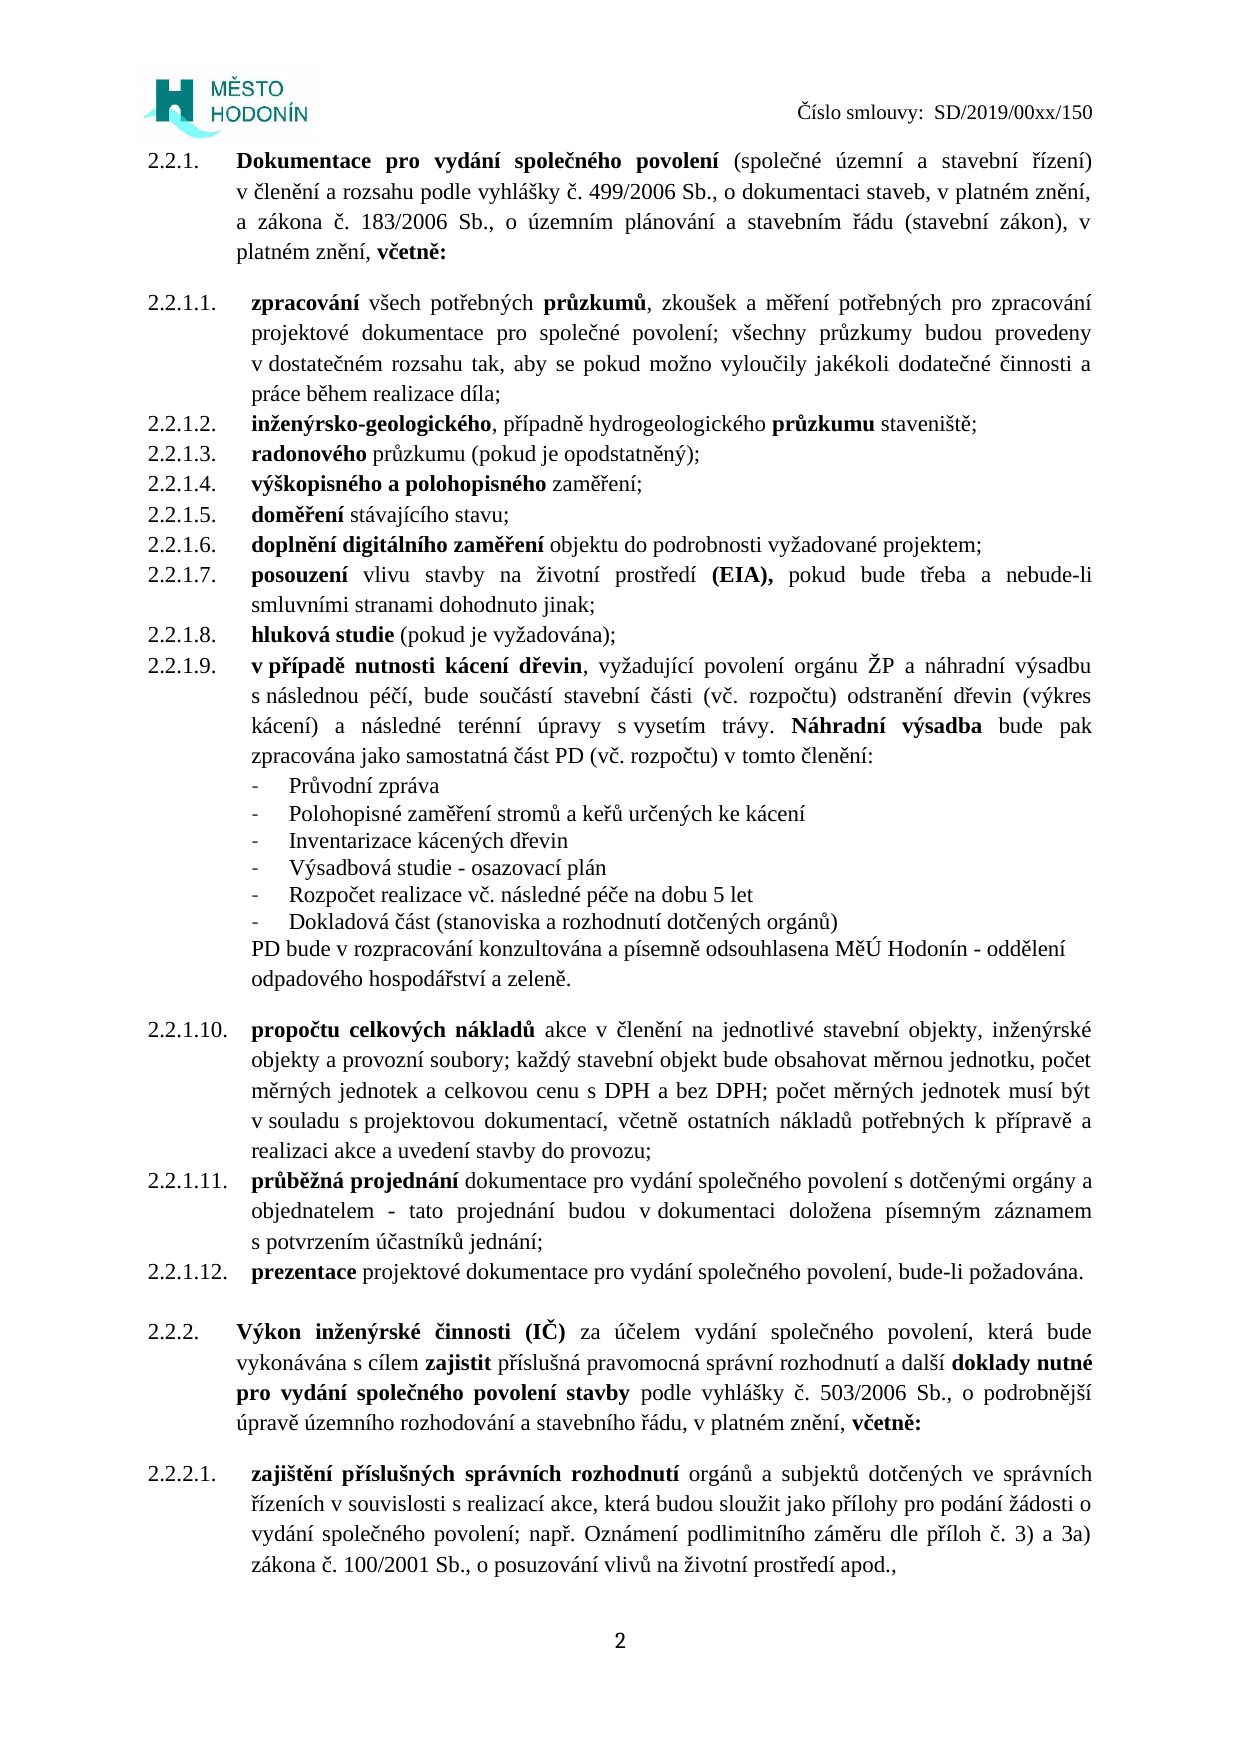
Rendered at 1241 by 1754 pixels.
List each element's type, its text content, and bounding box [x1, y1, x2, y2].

list zajištění příslušných správních rozhodnutí orgánů a subjektů dotčených ve správních řízeních v souvislosti s realizací akce, která budou sloužit jako přílohy pro podání žádosti o vydání společného povolení; např. Oznámení podlimitního záměru dle příloh č. 3) a 3a) zákona č. 100/2001 Sb., o posuzování vlivů na životní prostředí apod., [148, 1460, 1093, 1577]
text PD bude v rozpracování konzultována a písemně odsouhlasena MěÚ Hodonín - oddělení odpadového hospodářství a zeleně. [251, 935, 1093, 992]
list v případě nutnosti kácení dřevin, vyžadující povolení orgánu ŽP a náhradní výsadbu s následnou péčí, bude součástí stavební části (vč. rozpočtu) odstranění dřevin (výkres kácení) a následné terénní úpravy s vysetím trávy. Náhradní výsadba bude pak zpracována jako samostatná část PD (vč. rozpočtu) v tomto členění: [148, 652, 1093, 769]
list posouzení vlivu stavby na životní prostředí (EIA), pokud bude třeba a nebude-li smluvními stranami dohodnuto jinak; [148, 561, 1093, 618]
list radonového průzkumu (pokud je opodstatněný); [148, 440, 1093, 467]
list Polohopisné zaměření stromů a keřů určených ke kácení [251, 800, 1093, 827]
list zpracování všech potřebných průzkumů, zkoušek a měření potřebných pro zpracování projektové dokumentace pro společné povolení; všechny průzkumy budou provedeny v dostatečném rozsahu tak, aby se pokud možno vyloučily jakékoli dodatečné činnosti a práce během realizace díla; [148, 289, 1093, 406]
picture [136, 65, 321, 145]
list Rozpočet realizace vč. následné péče na dobu 5 let [251, 881, 1093, 908]
list Průvodní zpráva [251, 773, 1093, 800]
list Dokumentace pro vydání společného povolení (společné územní a stavební řízení) v členění a rozsahu podle vyhlášky č. 499/2006 Sb., o dokumentaci staveb, v platném znění, a zákona č. 183/2006 Sb., o územním plánování a stavebním řádu (stavební zákon), v platném znění, včetně: [148, 148, 1093, 264]
list průběžná projednání dokumentace pro vydání společného povolení s dotčenými orgány a objednatelem - tato projednání budou v dokumentaci doložena písemným záznamem s potvrzením účastníků jednání; [148, 1167, 1093, 1254]
list doměření stávajícího stavu; [148, 501, 1093, 527]
list doplnění digitálního zaměření objektu do podrobnosti vyžadované projektem; [148, 531, 1093, 557]
list inženýrsko-geologického, případně hydrogeologického průzkumu staveniště; [148, 410, 1093, 436]
list Inventarizace kácených dřevin [251, 827, 1093, 854]
list Výsadbová studie - osazovací plán [251, 854, 1093, 881]
list hluková studie (pokud je vyžadována); [148, 622, 1093, 648]
list výškopisného a polohopisného zaměření; [148, 471, 1093, 497]
list Dokladová část (stanoviska a rozhodnutí dotčených orgánů) [251, 908, 1093, 935]
list Výkon inženýrské činnosti (IČ) za účelem vydání společného povolení, která bude vykonávána s cílem zajistit příslušná pravomocná správní rozhodnutí a další doklady nutné pro vydání společného povolení stavby podle vyhlášky č. 503/2006 Sb., o podrobnější úpravě územního rozhodování a stavebního řádu, v platném znění, včetně: [148, 1318, 1093, 1435]
list propočtu celkových nákladů akce v členění na jednotlivé stavební objekty, inženýrské objekty a provozní soubory; každý stavební objekt bude obsahovat měrnou jednotku, počet měrných jednotek a celkovou cenu s DPH a bez DPH; počet měrných jednotek musí být v souladu s projektovou dokumentací, včetně ostatních nákladů potřebných k přípravě a realizaci akce a uvedení stavby do provozu; [148, 1016, 1093, 1163]
list prezentace projektové dokumentace pro vydání společného povolení, bude-li požadována. [148, 1258, 1093, 1284]
